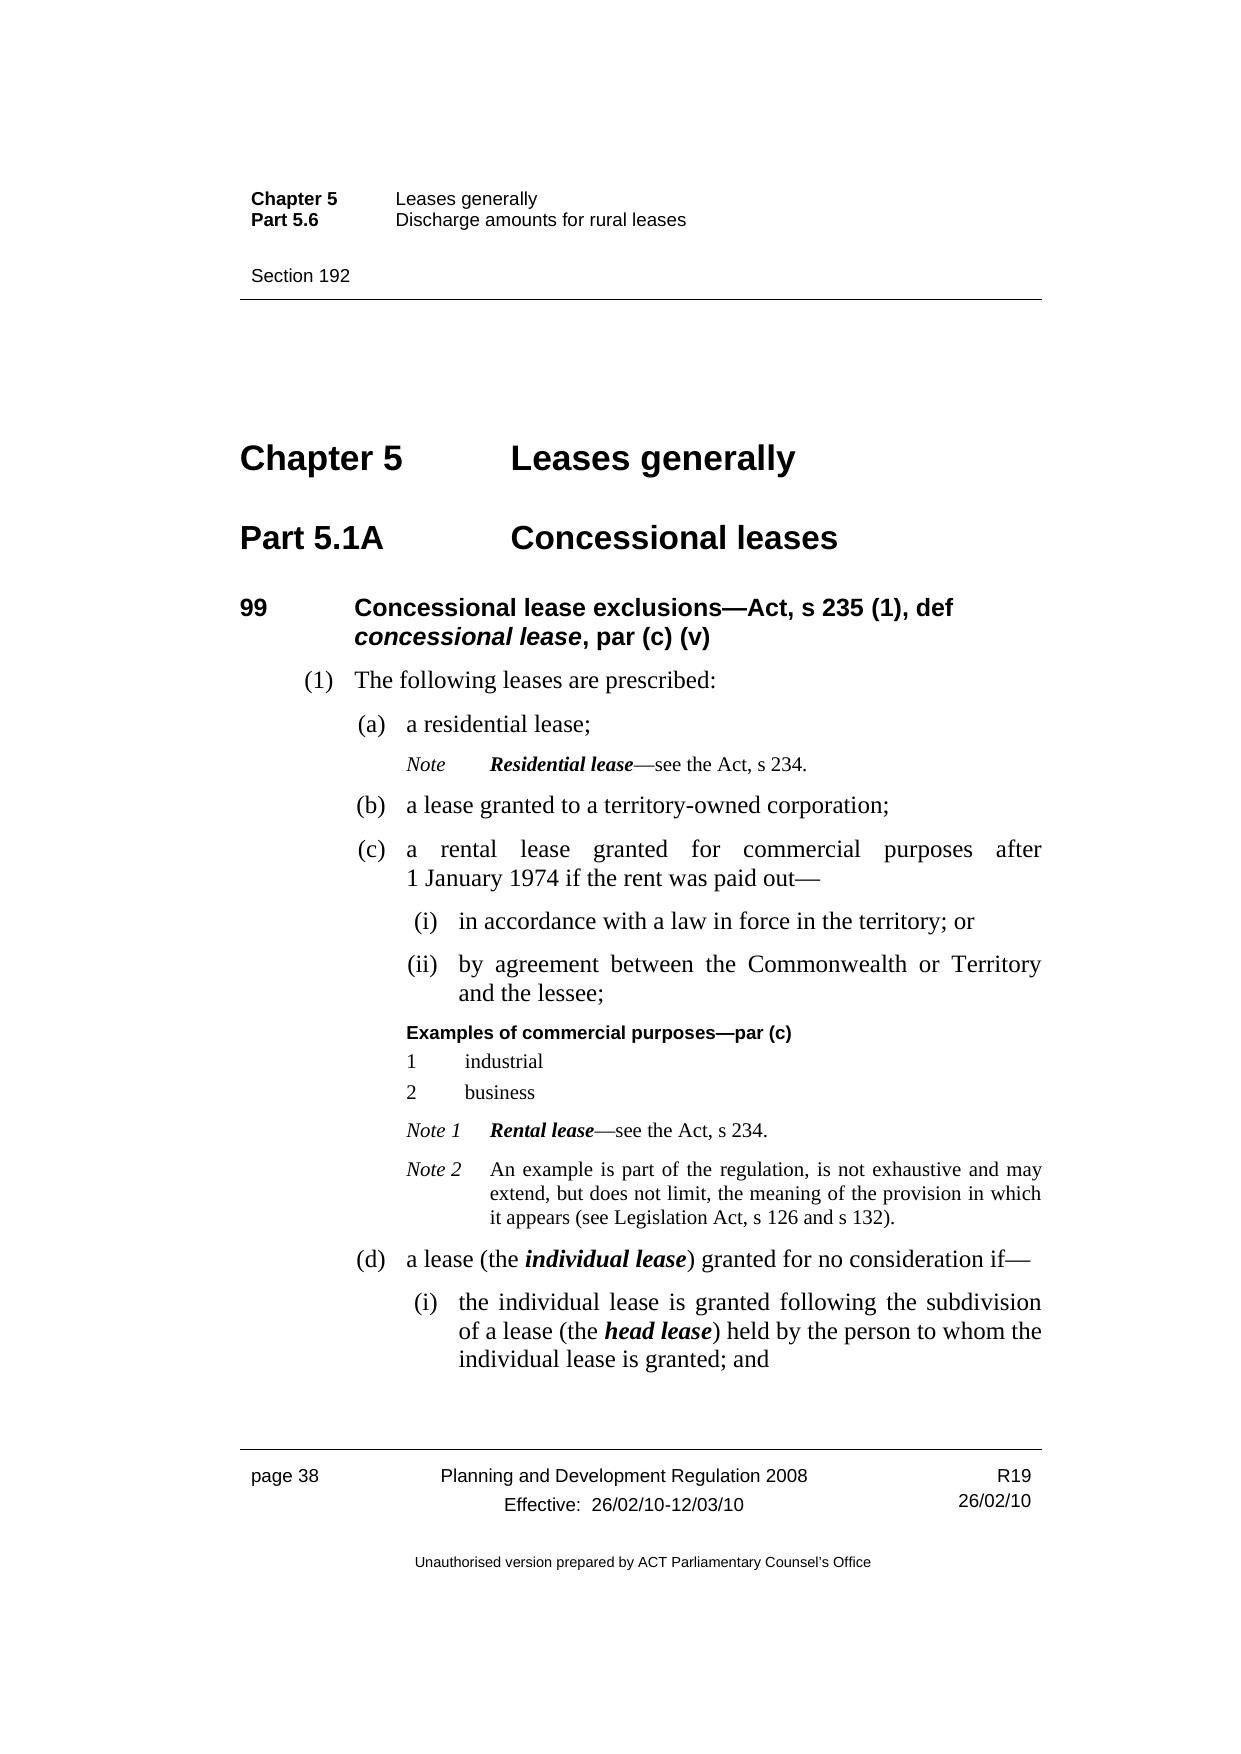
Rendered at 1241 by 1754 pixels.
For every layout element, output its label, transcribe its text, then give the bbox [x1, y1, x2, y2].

text Note Residential lease—see the Act, s 234. [406, 752, 1042, 776]
text (1) The following leases are prescribed: [239, 665, 1042, 694]
text (ii) by agreement between the Commonwealth or Territory and the lessee; [239, 949, 1042, 1007]
text Part 5.1A Concessional leases [239, 518, 1042, 556]
text Note 2 An example is part of the regulation, is not exhaustive and may extend, but does not limit, the meaning of the provision in which it appears (see Legislation Act, s 126 and s 132). [406, 1157, 1042, 1229]
text (c) a rental lease granted for commercial purposes after 1 January 1974 if the rent was paid out— [239, 834, 1042, 891]
text Chapter 5 Leases generally [239, 437, 1042, 478]
text (i) the individual lease is granted following the subdivision of a lease (the head lease) held by the person to whom the individual lease is granted; and [239, 1287, 1042, 1373]
text (i) in accordance with a law in force in the territory; or [239, 906, 1042, 935]
text 99 Concessional lease exclusions—Act, s 235 (1), def concessional lease, par (c) (v) [239, 593, 1042, 651]
text 2 business [406, 1079, 1042, 1104]
text Note 1 Rental lease—see the Act, s 234. [406, 1118, 1042, 1142]
text (d) a lease (the individual lease) granted for no consideration if— [239, 1244, 1042, 1272]
text (b) a lease granted to a territory-owned corporation; [239, 791, 1042, 819]
text 1 industrial [406, 1049, 1042, 1073]
text Examples of commercial purposes—par (c) [406, 1021, 1042, 1043]
text (a) a residential lease; [239, 709, 1042, 737]
